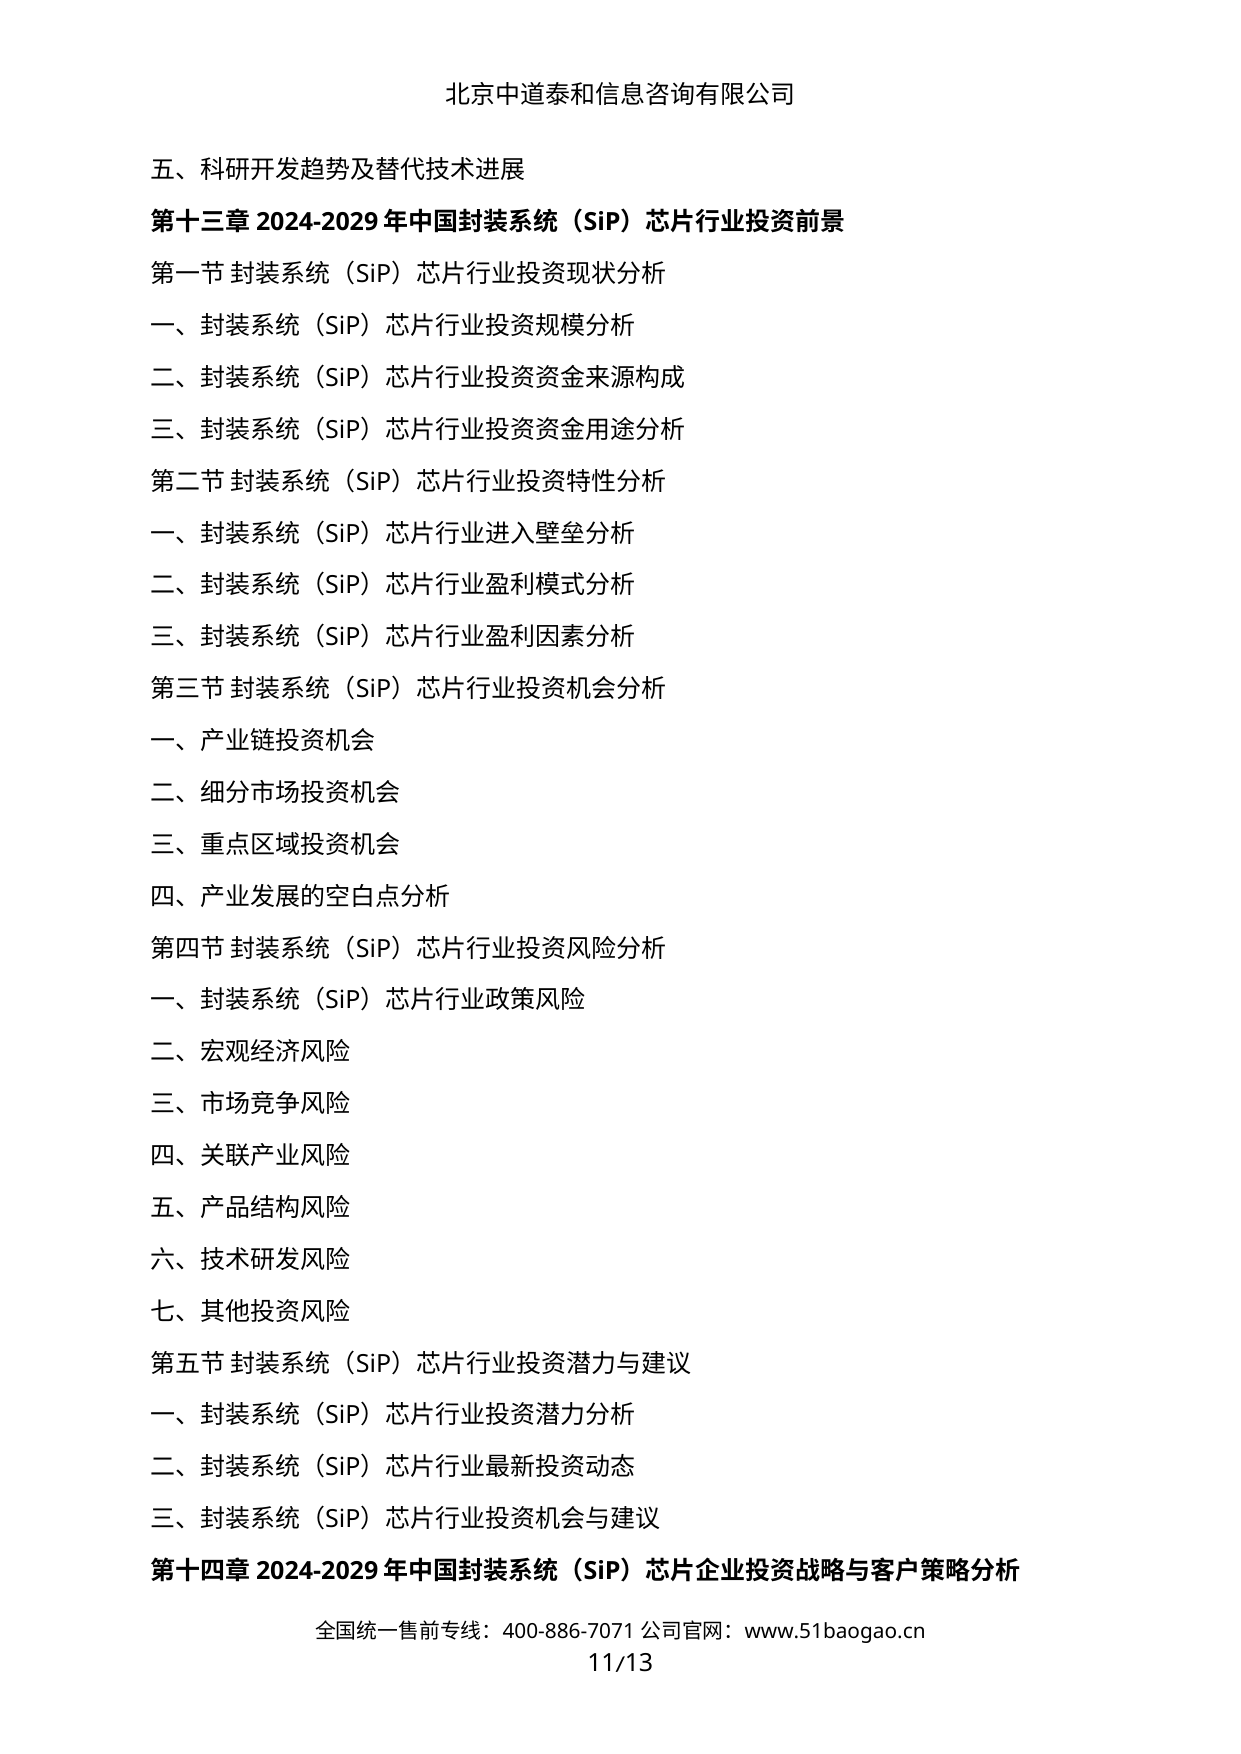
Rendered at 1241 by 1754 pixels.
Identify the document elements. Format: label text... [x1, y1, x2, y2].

text 二、宏观经济风险 [150, 1032, 1090, 1068]
text 六、技术研发风险 [150, 1239, 1090, 1276]
text 第二节 封装系统（SiP）芯片行业投资特性分析 [150, 461, 1090, 497]
text 第十四章 2024-2029年中国封装系统（SiP）芯片企业投资战略与客户策略分析 [150, 1551, 1090, 1587]
text 五、产品结构风险 [150, 1187, 1090, 1224]
text 一、产业链投资机会 [150, 721, 1090, 757]
text 三、封装系统（SiP）芯片行业投资资金用途分析 [150, 409, 1090, 446]
text 一、封装系统（SiP）芯片行业政策风险 [150, 980, 1090, 1016]
text 一、封装系统（SiP）芯片行业投资潜力分析 [150, 1395, 1090, 1431]
text 二、封装系统（SiP）芯片行业投资资金来源构成 [150, 357, 1090, 394]
text 三、封装系统（SiP）芯片行业投资机会与建议 [150, 1499, 1090, 1535]
text 第一节 封装系统（SiP）芯片行业投资现状分析 [150, 254, 1090, 290]
text 一、封装系统（SiP）芯片行业投资规模分析 [150, 306, 1090, 342]
text 第五节 封装系统（SiP）芯片行业投资潜力与建议 [150, 1343, 1090, 1379]
text 三、重点区域投资机会 [150, 824, 1090, 861]
text 四、产业发展的空白点分析 [150, 876, 1090, 912]
text 二、封装系统（SiP）芯片行业盈利模式分析 [150, 565, 1090, 601]
text 二、细分市场投资机会 [150, 772, 1090, 809]
text 五、科研开发趋势及替代技术进展 [150, 150, 1090, 186]
text 三、市场竞争风险 [150, 1084, 1090, 1120]
text 二、封装系统（SiP）芯片行业最新投资动态 [150, 1447, 1090, 1483]
text 三、封装系统（SiP）芯片行业盈利因素分析 [150, 617, 1090, 653]
text 七、其他投资风险 [150, 1291, 1090, 1327]
text 第十三章 2024-2029年中国封装系统（SiP）芯片行业投资前景 [150, 202, 1090, 238]
text 一、封装系统（SiP）芯片行业进入壁垒分析 [150, 513, 1090, 549]
text 四、关联产业风险 [150, 1136, 1090, 1172]
text 第四节 封装系统（SiP）芯片行业投资风险分析 [150, 928, 1090, 964]
text 第三节 封装系统（SiP）芯片行业投资机会分析 [150, 669, 1090, 705]
